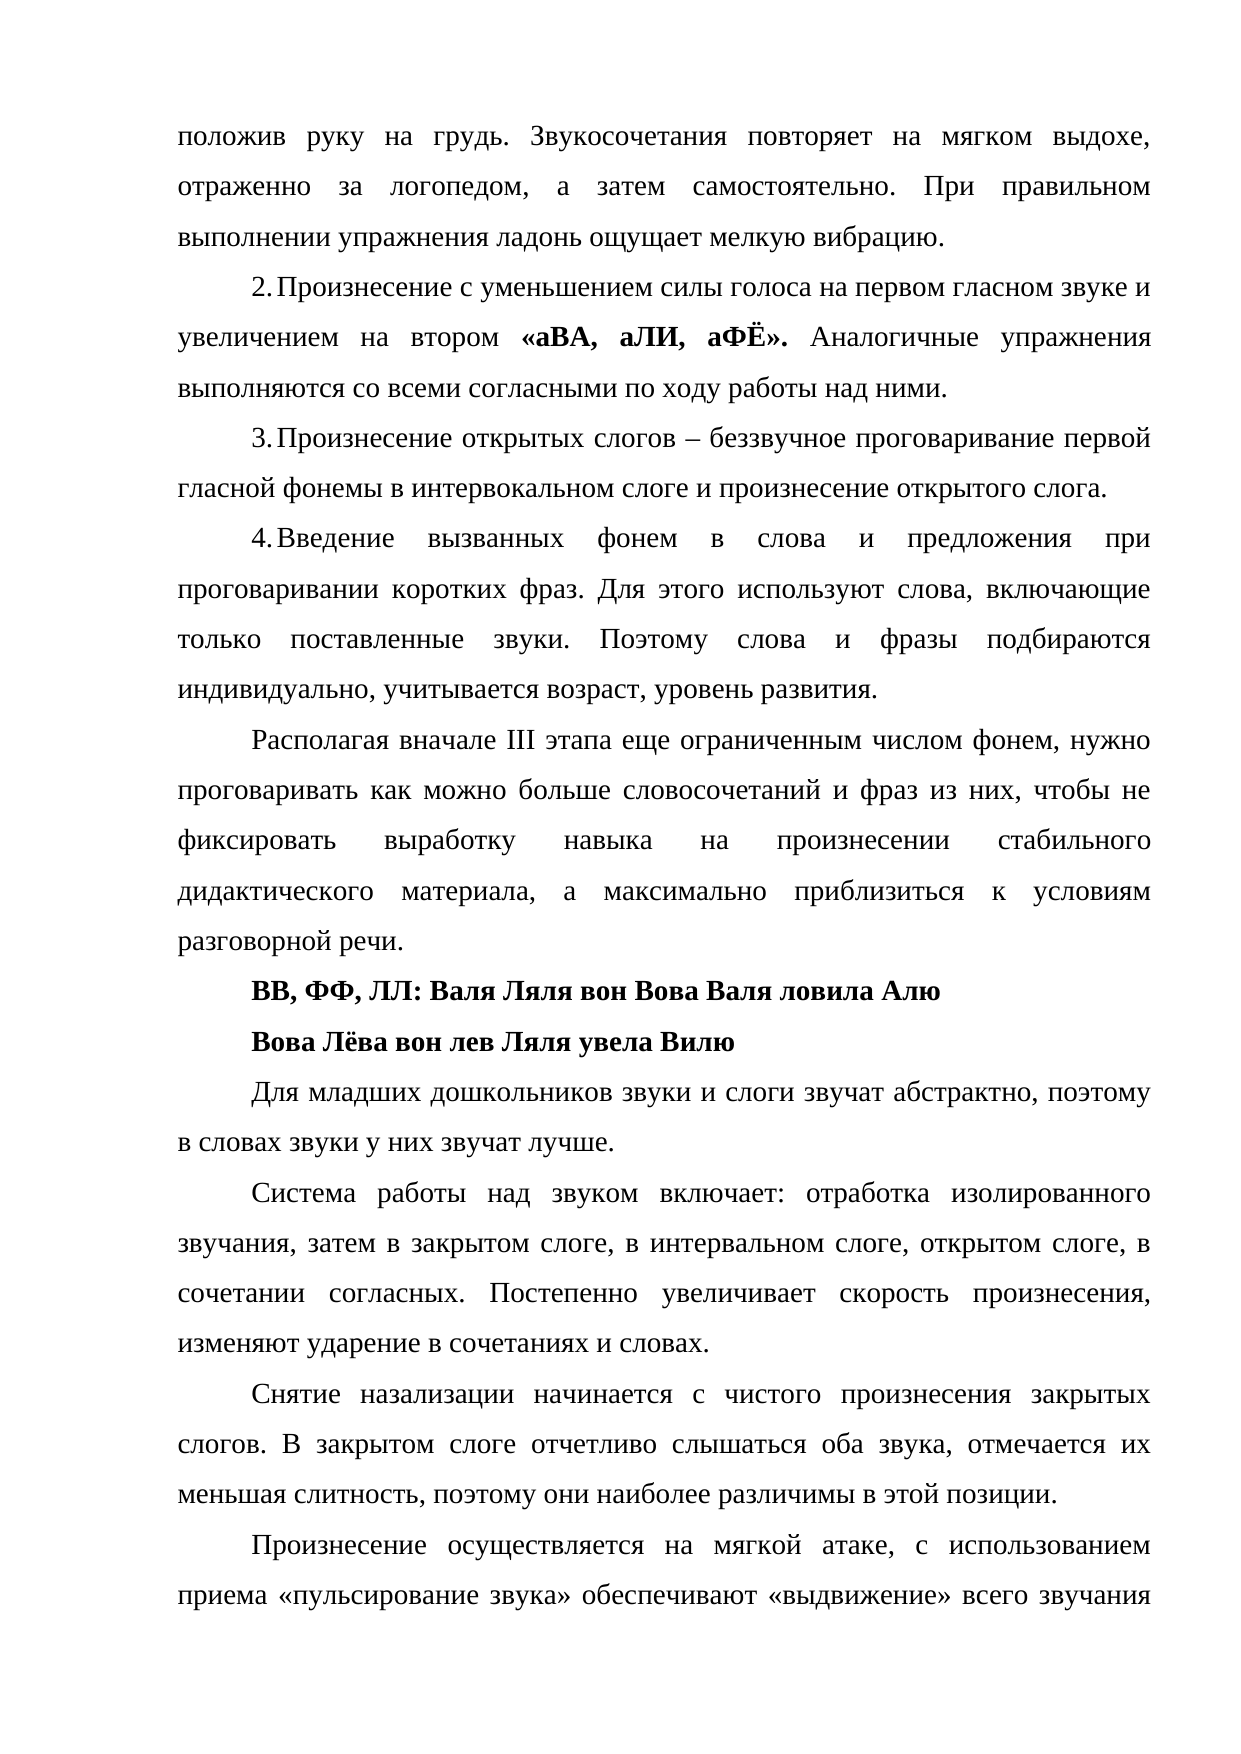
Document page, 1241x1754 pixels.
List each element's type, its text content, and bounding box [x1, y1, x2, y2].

text ВВ, ФФ, ЛЛ: Валя Ляля вон Вова Валя ловила Алю [177, 973, 1152, 1007]
list Произнесение открытых слогов – беззвучное проговаривание первой гласной фонемы в интервокальном слоге и произнесение открытого слога. [177, 420, 1152, 504]
text Располагая вначале III этапа еще ограниченным числом фонем, нужно проговаривать как можно больше словосочетаний и фраз из них, чтобы не фиксировать выработку навыка на произнесении стабильного дидактического материала, а максимально приблизиться к условиям разговорной речи. [177, 722, 1152, 957]
list Произнесение с уменьшением силы голоса на первом гласном звуке и увеличением на втором «аВА, аЛИ, аФЁ». Аналогичные упражнения выполняются со всеми согласными по ходу работы над ними. [177, 269, 1152, 403]
text Система работы над звуком включает: отработка изолированного звучания, затем в закрытом слоге, в интервальном слоге, открытом слоге, в сочетании согласных. Постепенно увеличивает скорость произнесения, изменяют ударение в сочетаниях и словах. [177, 1175, 1152, 1359]
text Снятие назализации начинается с чистого произнесения закрытых слогов. В закрытом слоге отчетливо слышаться оба звука, отмечается их меньшая слитность, поэтому они наиболее различимы в этой позиции. [177, 1376, 1152, 1510]
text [177, 1527, 1152, 1611]
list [177, 118, 1152, 252]
text Для младших дошкольников звуки и слоги звучат абстрактно, поэтому в словах звуки у них звучат лучше. [177, 1074, 1152, 1158]
list Введение вызванных фонем в слова и предложения при проговаривании коротких фраз. Для этого используют слова, включающие только поставленные звуки. Поэтому слова и фразы подбираются индивидуально, учитывается возраст, уровень развития. [177, 521, 1152, 705]
text Вова Лёва вон лев Ляля увела Вилю [177, 1024, 1152, 1057]
